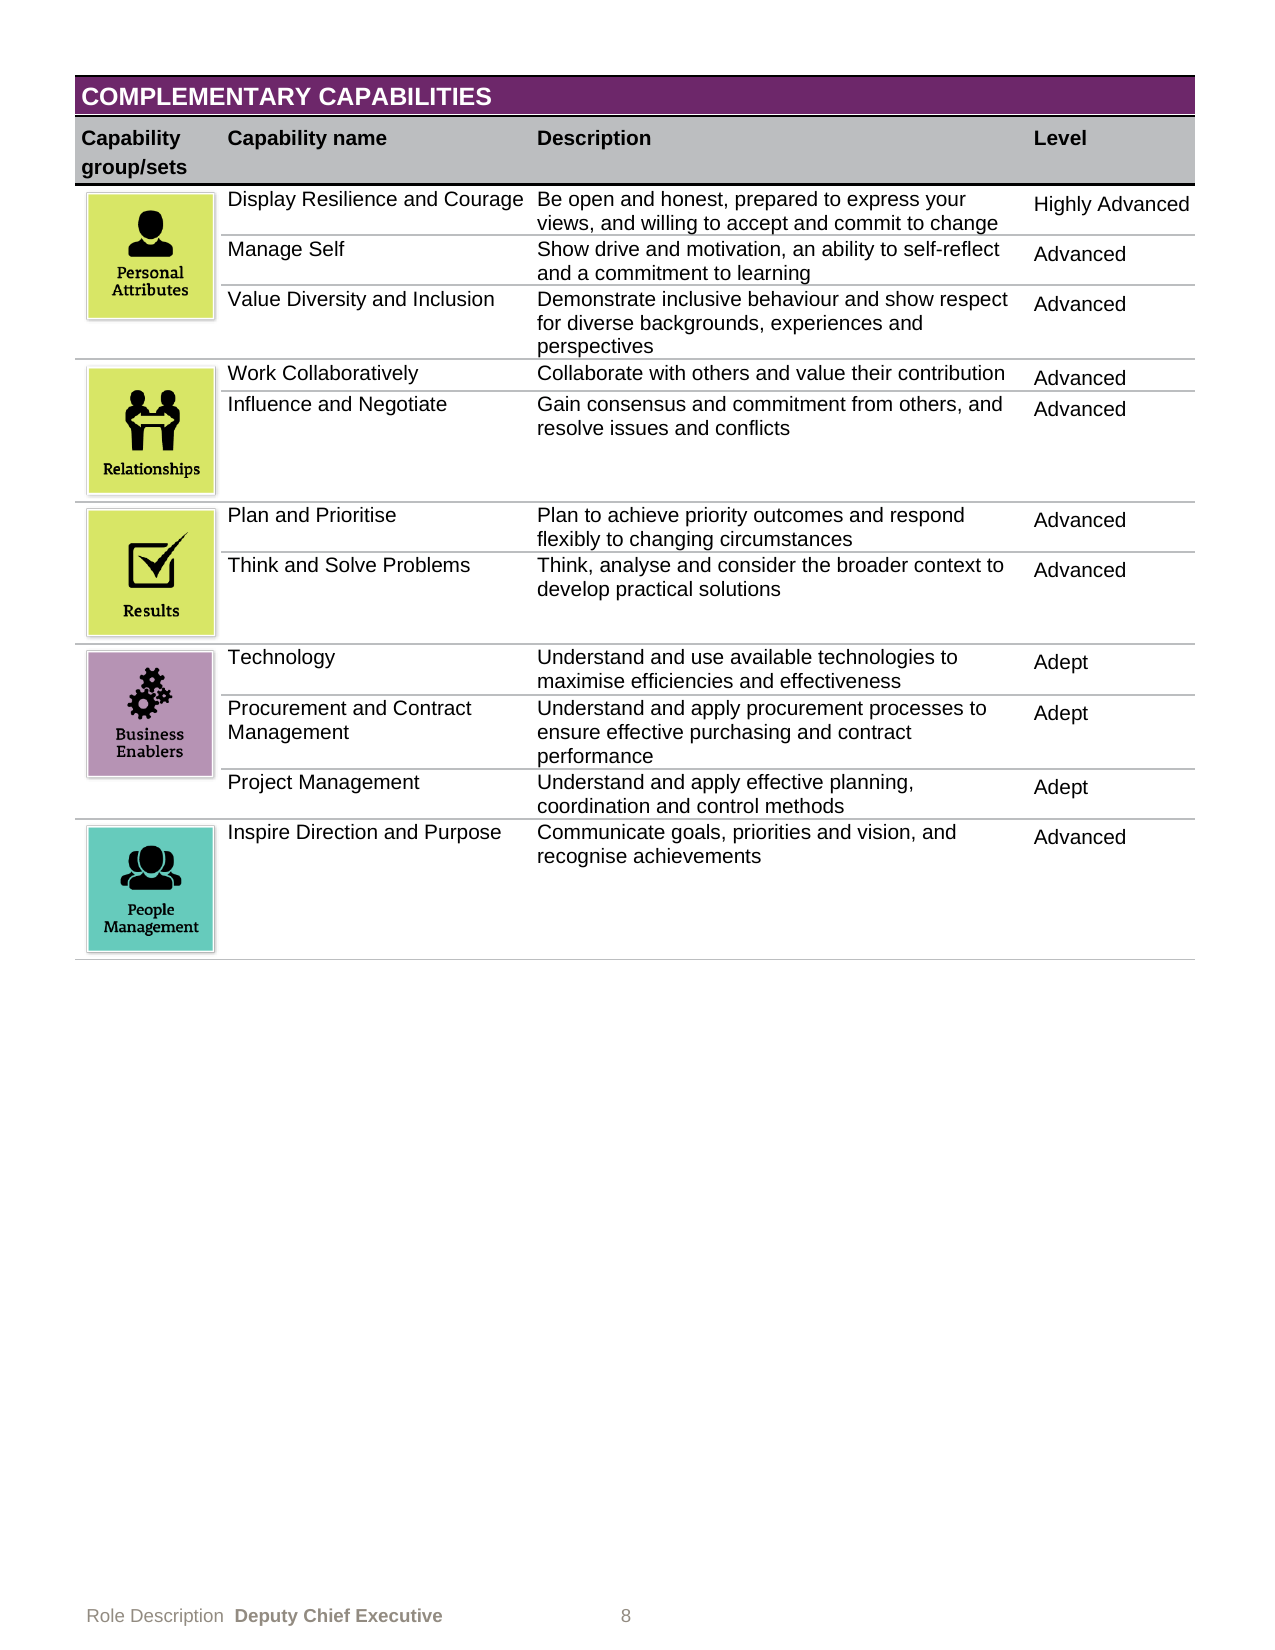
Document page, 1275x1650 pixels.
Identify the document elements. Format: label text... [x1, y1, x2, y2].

table_cell Advanced [1028, 553, 1195, 643]
table_cell Inspire Direction and Purpose [221, 820, 531, 959]
table_cell Plan and Prioritise [222, 503, 531, 551]
table_cell Technology [221, 645, 531, 693]
table_cell Adept [1028, 696, 1195, 767]
table_cell [75, 503, 81, 643]
table_cell Adept [1028, 770, 1195, 817]
table_cell [75, 820, 81, 959]
table_cell Capability name [221, 117, 522, 183]
table_cell [75, 360, 81, 501]
table_cell Plan to achieve priority outcomes and respond flexibly to changing circumstances [531, 503, 1028, 551]
table_cell Understand and apply procurement processes to ensure effective purchasing and contract performance [531, 696, 1028, 767]
table_cell Communicate goals, priorities and vision, and recognise achievements [531, 820, 1028, 959]
picture [81, 819, 220, 959]
table_cell Advanced [1028, 503, 1195, 551]
table_cell Influence and Negotiate [222, 392, 531, 501]
table_cell Understand and use available technologies to maximise efficiencies and effectiveness [531, 645, 1028, 693]
table_cell Description [531, 117, 1028, 183]
table_cell Adept [1028, 645, 1195, 693]
table_cell Value Diversity and Inclusion [221, 286, 531, 358]
table_cell Advanced [1028, 360, 1195, 389]
table_cell Advanced [1028, 820, 1195, 959]
picture [81, 644, 220, 784]
table_cell Project Management [221, 770, 531, 817]
picture [81, 502, 222, 643]
table_cell Level [1028, 117, 1195, 183]
table_cell Procurement and Contract Management [221, 696, 531, 767]
table_cell Be open and honest, prepared to express your views, and willing to accept and commit to change [531, 186, 1028, 234]
table_cell Gain consensus and commitment from others, and resolve issues and conflicts [531, 392, 1028, 501]
table_cell Demonstrate inclusive behaviour and show respect for diverse backgrounds, experiences and perspectives [531, 286, 1028, 358]
table_cell Highly Advanced [1028, 186, 1195, 234]
table_cell Advanced [1028, 236, 1195, 284]
table_cell Work Collaboratively [222, 360, 531, 389]
picture [81, 360, 222, 501]
table_cell Think, analyse and consider the broader context to develop practical solutions [531, 553, 1028, 643]
table_cell Show drive and motivation, an ability to self-reflect and a commitment to learning [531, 236, 1028, 284]
table_header COMPLEMENTARY CAPABILITIES [75, 77, 1195, 114]
table_cell Think and Solve Problems [222, 553, 531, 643]
table_cell Advanced [1028, 392, 1195, 501]
picture [81, 186, 221, 326]
table_cell Understand and apply effective planning, coordination and control methods [531, 770, 1028, 817]
table_cell Capability group/sets [75, 117, 221, 183]
table_cell [75, 186, 221, 358]
table_cell [75, 645, 221, 817]
table_cell Manage Self [221, 236, 531, 284]
table_cell Display Resilience and Courage [221, 186, 531, 234]
table_cell Advanced [1028, 286, 1195, 358]
table_cell Collaborate with others and value their contribution [531, 360, 1028, 389]
table_cell [522, 117, 531, 183]
